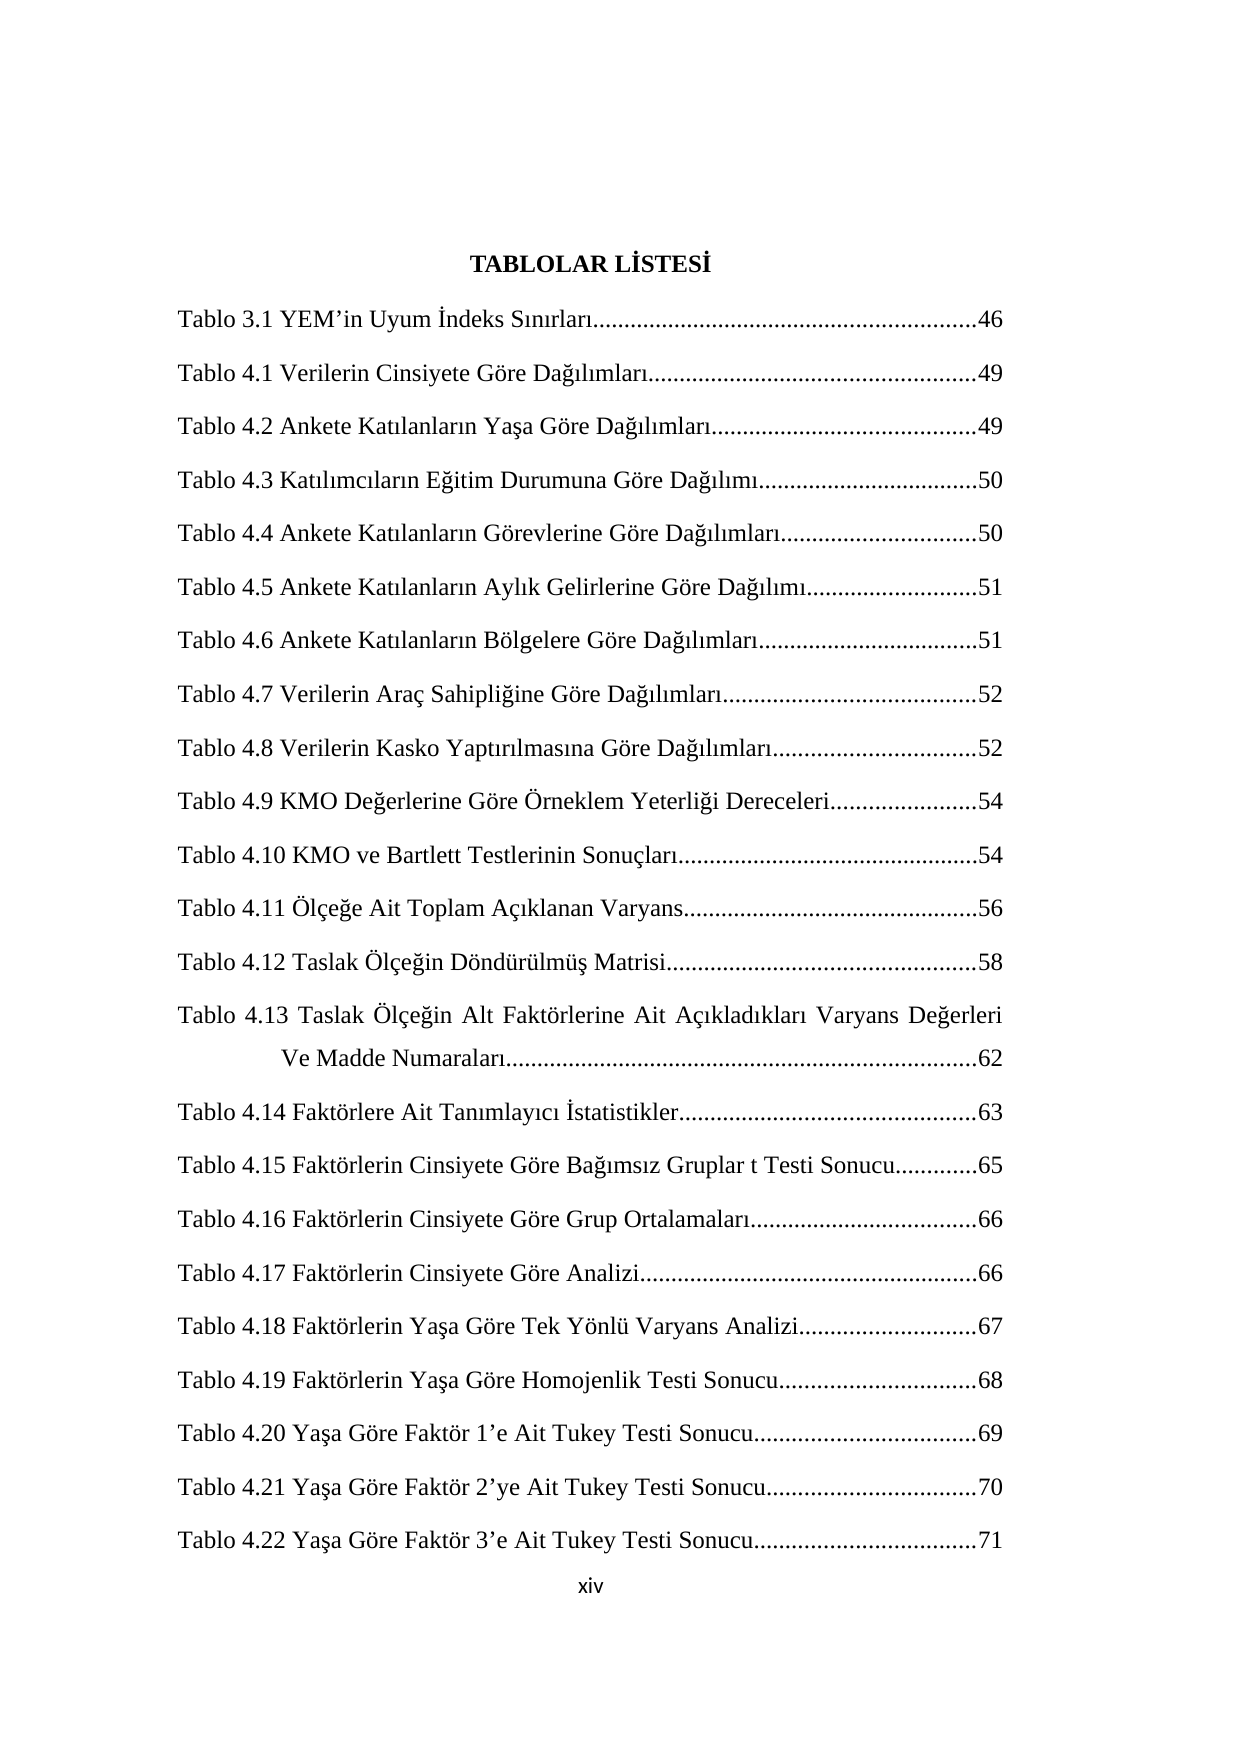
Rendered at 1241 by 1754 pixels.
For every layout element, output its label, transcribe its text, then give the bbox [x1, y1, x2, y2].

text Tablo 4.5 Ankete Katılanların Aylık Gelirlerine Göre Dağılımı 51 [177, 572, 1004, 601]
text Tablo 4.8 Verilerin Kasko Yaptırılmasına Göre Dağılımları 52 [177, 733, 1004, 761]
text Tablo 4.17 Faktörlerin Cinsiyete Göre Analizi 66 [177, 1258, 1004, 1286]
text Tablo 4.13 Taslak Ölçeğin Alt Faktörlerine Ait Açıkladıkları Varyans Değerleri Ve Madde Numaraları 62 [177, 1000, 1004, 1072]
text Tablo 3.1 YEM’in Uyum İndeks Sınırları 46 [177, 304, 1004, 333]
text Tablo 4.20 Yaşa Göre Faktör 1’e Ait Tukey Testi Sonucu 69 [177, 1418, 1004, 1447]
text Tablo 4.22 Yaşa Göre Faktör 3’e Ait Tukey Testi Sonucu 71 [177, 1525, 1004, 1554]
text Tablo 4.19 Faktörlerin Yaşa Göre Homojenlik Testi Sonucu 68 [177, 1365, 1004, 1393]
text Tablo 4.21 Yaşa Göre Faktör 2’ye Ait Tukey Testi Sonucu 70 [177, 1472, 1004, 1501]
text Tablo 4.11 Ölçeğe Ait Toplam Açıklanan Varyans 56 [177, 893, 1004, 922]
text Tablo 4.16 Faktörlerin Cinsiyete Göre Grup Ortalamaları 66 [177, 1204, 1004, 1233]
text Tablo 4.15 Faktörlerin Cinsiyete Göre Bağımsız Gruplar t Testi Sonucu 65 [177, 1151, 1004, 1179]
text Tablo 4.6 Ankete Katılanların Bölgelere Göre Dağılımları 51 [177, 626, 1004, 654]
text Tablo 4.12 Taslak Ölçeğin Döndürülmüş Matrisi 58 [177, 947, 1004, 976]
text Tablo 4.18 Faktörlerin Yaşa Göre Tek Yönlü Varyans Analizi 67 [177, 1311, 1004, 1340]
text Tablo 4.7 Verilerin Araç Sahipliğine Göre Dağılımları 52 [177, 679, 1004, 708]
text Tablo 4.1 Verilerin Cinsiyete Göre Dağılımları 49 [177, 358, 1004, 387]
text Tablo 4.4 Ankete Katılanların Görevlerine Göre Dağılımları 50 [177, 518, 1004, 547]
text Tablo 4.3 Katılımcıların Eğitim Durumuna Göre Dağılımı 50 [177, 465, 1004, 494]
text Tablo 4.10 KMO ve Bartlett Testlerinin Sonuçları 54 [177, 840, 1004, 868]
text Tablo 4.2 Ankete Katılanların Yaşa Göre Dağılımları 49 [177, 411, 1004, 440]
text Tablo 4.14 Faktörlere Ait Tanımlayıcı İstatistikler 63 [177, 1097, 1004, 1126]
text Tablo 4.9 KMO Değerlerine Göre Örneklem Yeterliği Dereceleri 54 [177, 786, 1004, 815]
subtitle TABLOLAR LİSTESİ [177, 249, 1004, 277]
